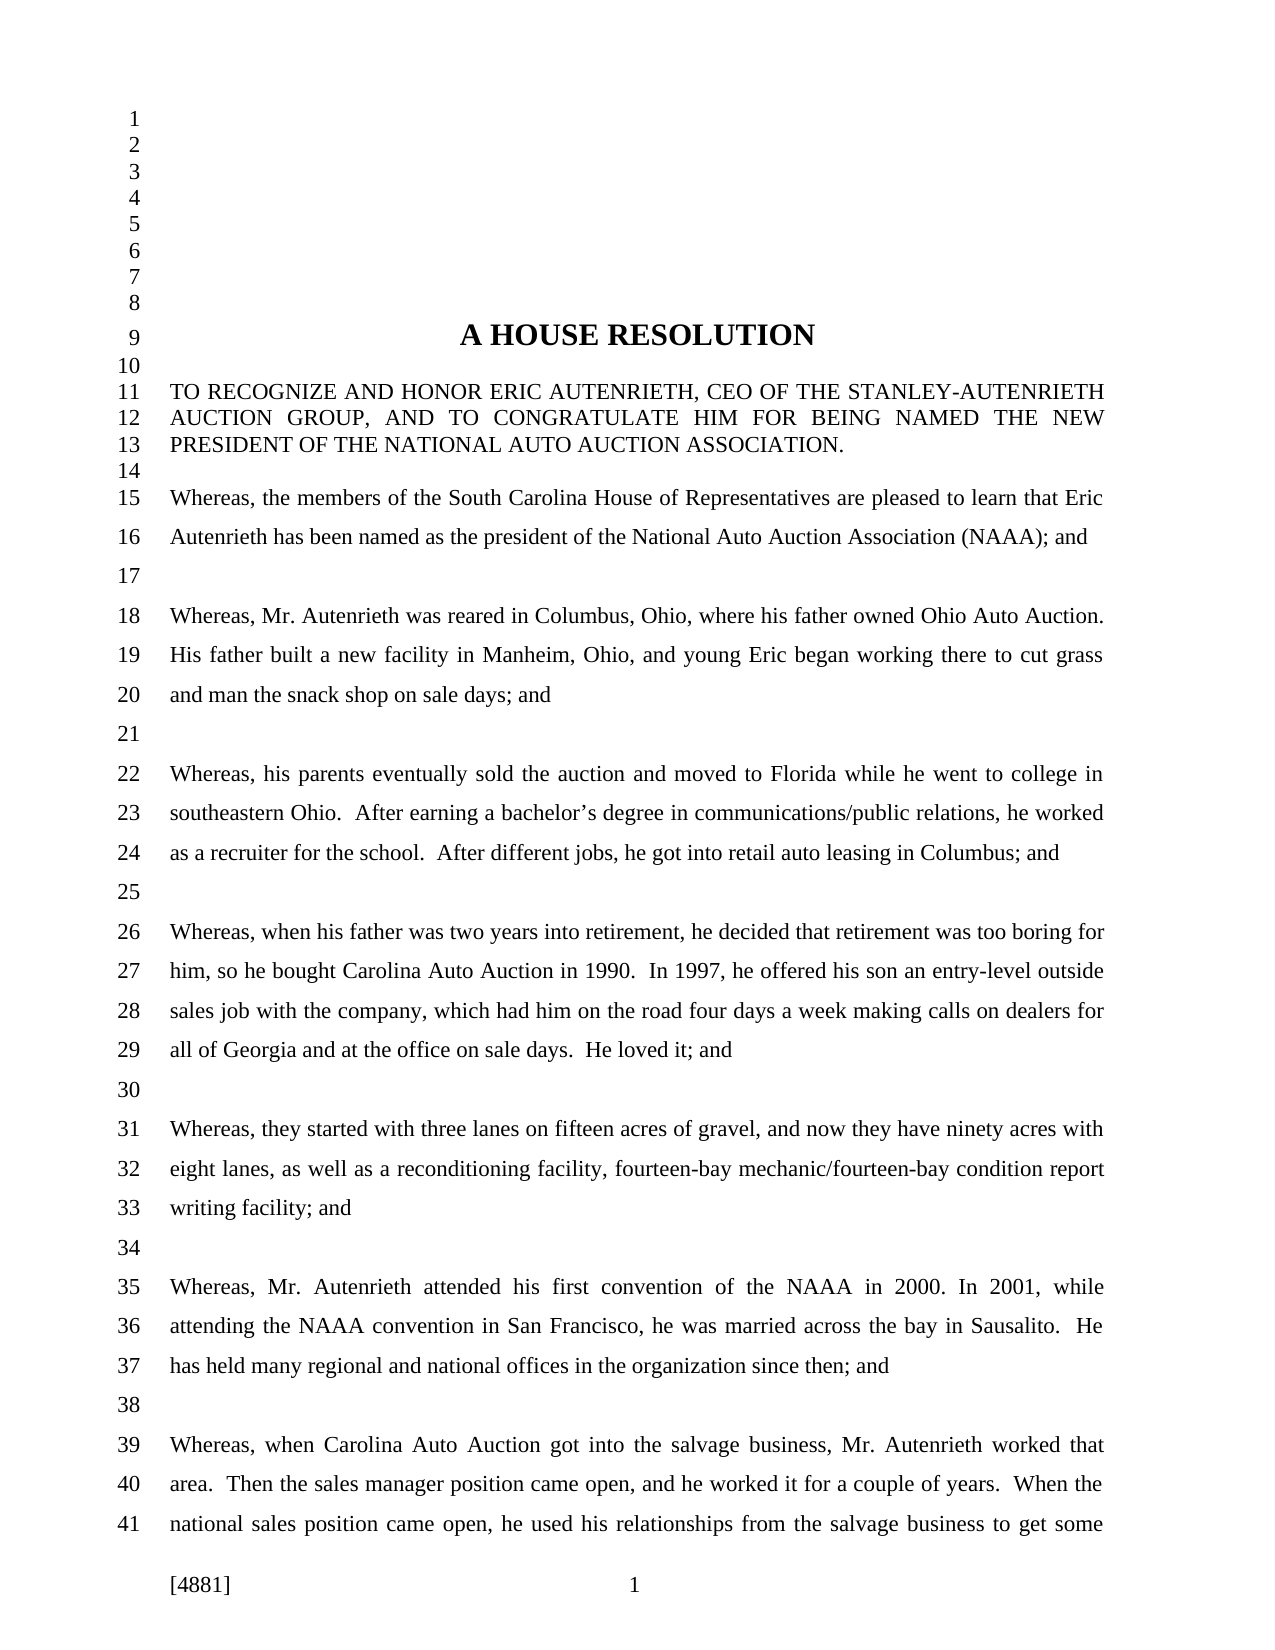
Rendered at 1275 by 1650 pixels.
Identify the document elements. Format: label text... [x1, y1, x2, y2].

text Whereas, they started with three lanes on fifteen acres of gravel, and now they have ninety acres with eight lanes, as well as a reconditioning facility, fourteen-bay mechanic/fourteen-bay condition report writing facility; and [169, 1115, 1106, 1221]
text Whereas, his parents eventually sold the auction and moved to Florida while he went to college in southeastern Ohio. After earning a bachelor’s degree in communications/public relations, he worked as a recruiter for the school. After different jobs, he got into retail auto leasing in Columbus; and [169, 760, 1106, 865]
text Whereas, the members of the South Carolina House of Representatives are pleased to learn that Eric Autenrieth has been named as the president of the National Auto Auction Association (NAAA); and [169, 483, 1106, 549]
text Whereas, when his father was two years into retirement, he decided that retirement was too boring for him, so he bought Carolina Auto Auction in 1990. In 1997, he offered his son an entry-level outside sales job with the company, which had him on the road four days a week making calls on dealers for all of Georgia and at the office on sale days. He loved it; and [169, 918, 1106, 1063]
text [169, 1431, 1106, 1536]
text Whereas, Mr. Autenrieth attended his first convention of the NAAA in 2000. In 2001, while attending the NAAA convention in San Francisco, he was married across the bay in Sausalito. He has held many regional and national offices in the organization since then; and [169, 1273, 1106, 1378]
text A RESOLUTION [169, 316, 1106, 352]
text Whereas, Mr. Autenrieth was reared in Columbus, Ohio, where his father owned Ohio Auto Auction. His father built a new facility in Manheim, Ohio, and young Eric began working there to cut grass and man the snack shop on sale days; and [169, 602, 1106, 707]
